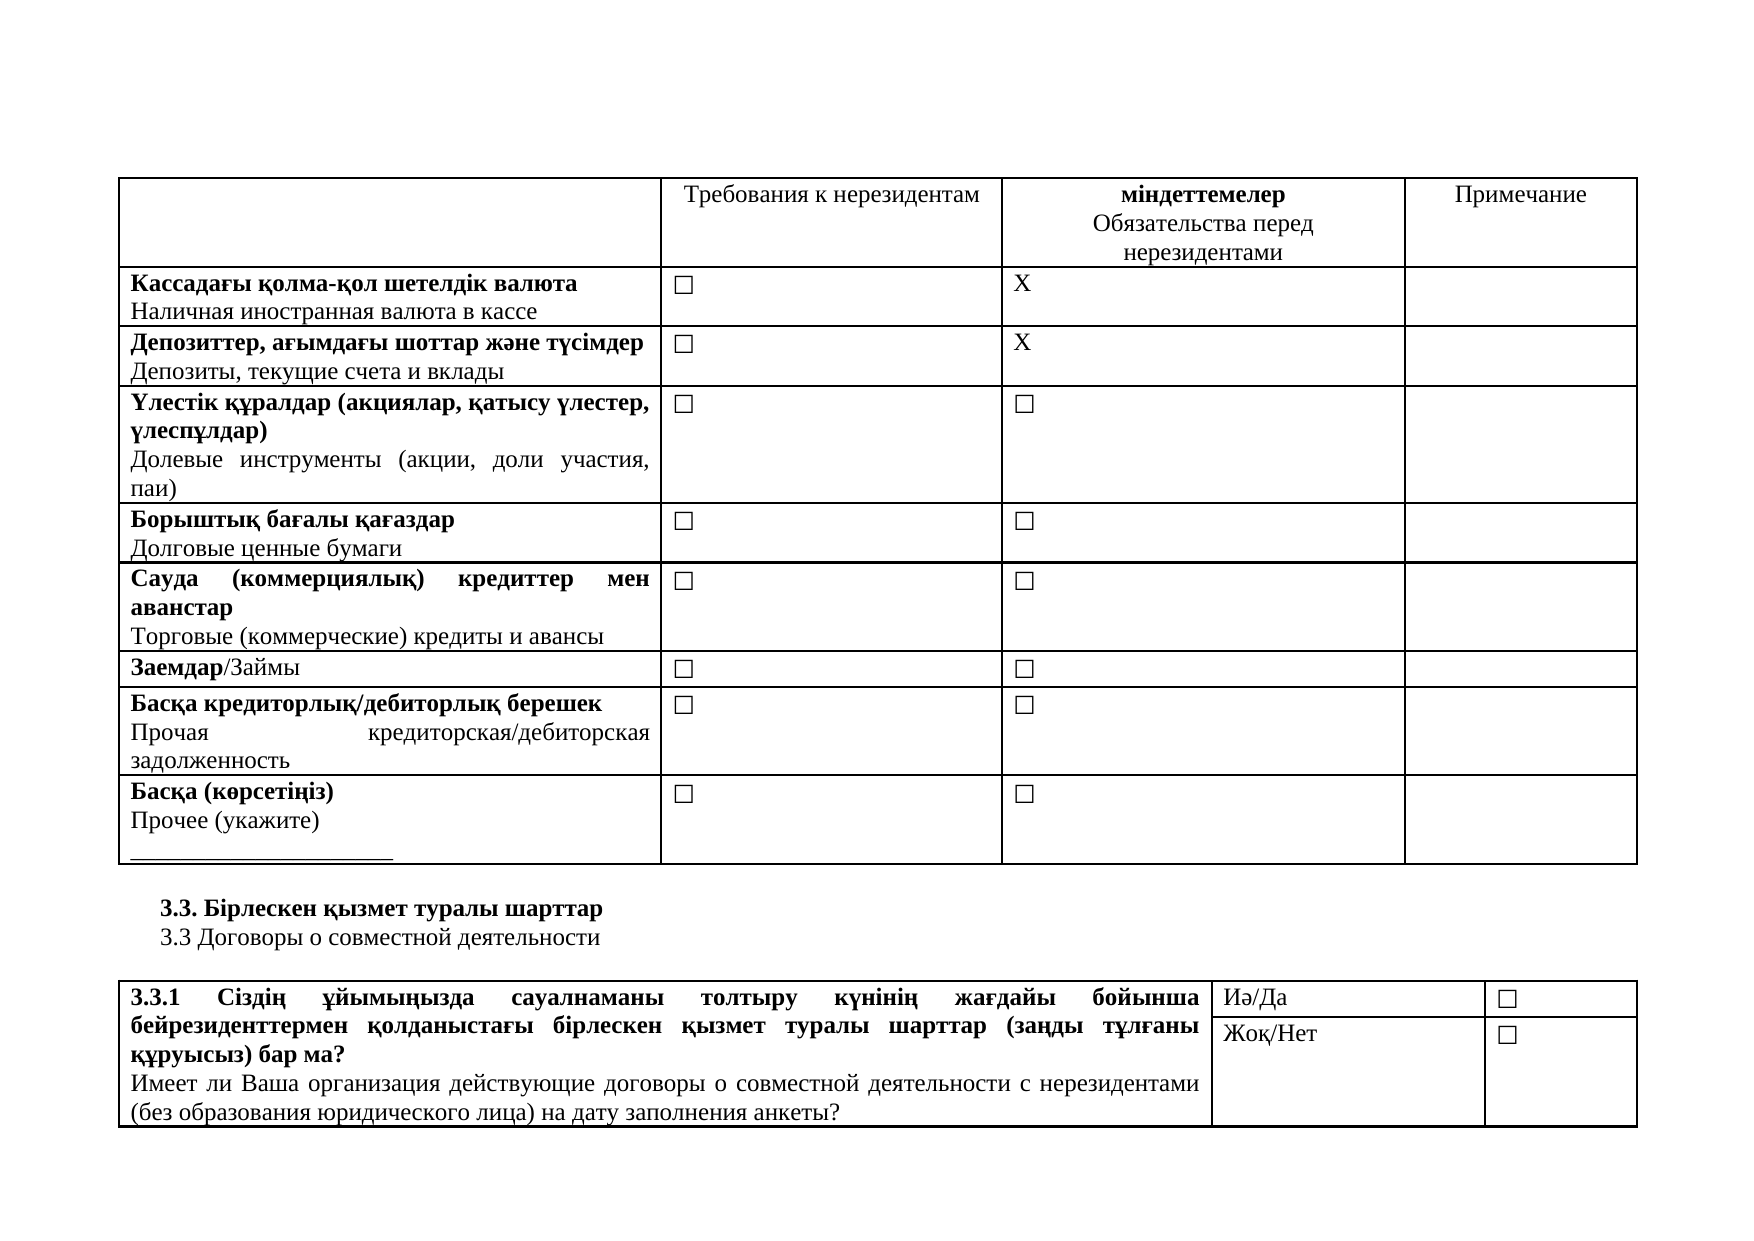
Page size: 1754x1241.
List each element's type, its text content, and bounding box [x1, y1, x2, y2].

table_cell ☐ [662, 387, 1001, 502]
table_cell ☐ [1003, 688, 1404, 774]
table_cell ☐ [1003, 776, 1404, 862]
table_header 3.3.1 Сіздің ұйымыңызда сауалнаманы толтыру күнінің жағдайы бойынша бейрезиденттермен қолданыстағы бірлескен қызмет туралы шарттар (заңды тұлғаны құруысыз) бар ма? Имеет ли Ваша организация действующие договоры о совместной деятельности с нерезидентами (без образования юридического лица) на дату заполнения анкеты? [120, 982, 1211, 1125]
table_cell [1406, 564, 1636, 650]
table_cell Кассадағы қолма-қол шетелдік валюта Наличная иностранная валюта в кассе [120, 268, 660, 325]
text 3.3. Бірлескен қызмет туралы шарттар [118, 893, 1636, 922]
table_cell Заемдар/Займы [120, 652, 660, 686]
table_cell ☐ [662, 504, 1001, 561]
table_cell [1406, 504, 1636, 561]
table_cell ☐ [662, 327, 1001, 385]
table_cell ☐ [1003, 387, 1404, 502]
table_cell ☐ [662, 652, 1001, 686]
table_cell ☐ [662, 268, 1001, 325]
table_cell ☐ [662, 688, 1001, 774]
table_cell ☐ [662, 776, 1001, 862]
table_cell Х [1003, 327, 1404, 385]
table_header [662, 179, 1001, 266]
table_cell Х [1003, 268, 1404, 325]
table_cell Басқа кредиторлық/дебиторлық берешек Прочая кредиторская/дебиторская задолженность [120, 688, 660, 774]
table_header [120, 179, 660, 266]
table_header Ескертпе Примечание [1406, 179, 1636, 266]
table_cell [1406, 387, 1636, 502]
table_cell [1406, 652, 1636, 686]
table_cell [1406, 327, 1636, 385]
table_cell Басқа (көрсетіңіз) Прочее (укажите) _____________________ [120, 776, 660, 862]
table_cell [1406, 688, 1636, 774]
table_header ☐ [1486, 982, 1636, 1016]
table_cell Борыштық бағалы қағаздар Долговые ценные бумаги [120, 504, 660, 561]
table_cell Үлестік құралдар (акциялар, қатысу үлестер, үлеспұлдар) Долевые инструменты (акции, доли участия, паи) [120, 387, 660, 502]
table_cell ☐ [1003, 504, 1404, 561]
table_cell ☐ [1003, 564, 1404, 650]
table_cell ☐ [662, 564, 1001, 650]
text 3.3 Договоры о совместной деятельности [118, 922, 1636, 951]
table_cell ☐ [1003, 652, 1404, 686]
table_cell Жоқ/Нет [1213, 1018, 1484, 1125]
table_header Иә/Да [1213, 982, 1484, 1016]
table_cell [1406, 268, 1636, 325]
table_cell Депозиттер, ағымдағы шоттар және түсімдер Депозиты, текущие счета и вклады [120, 327, 660, 385]
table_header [1003, 179, 1404, 266]
table_cell [1406, 776, 1636, 862]
table_cell Сауда (коммерциялық) кредиттер мен аванстар Торговые (коммерческие) кредиты и авансы [120, 564, 660, 650]
table_cell ☐ [1486, 1018, 1636, 1125]
